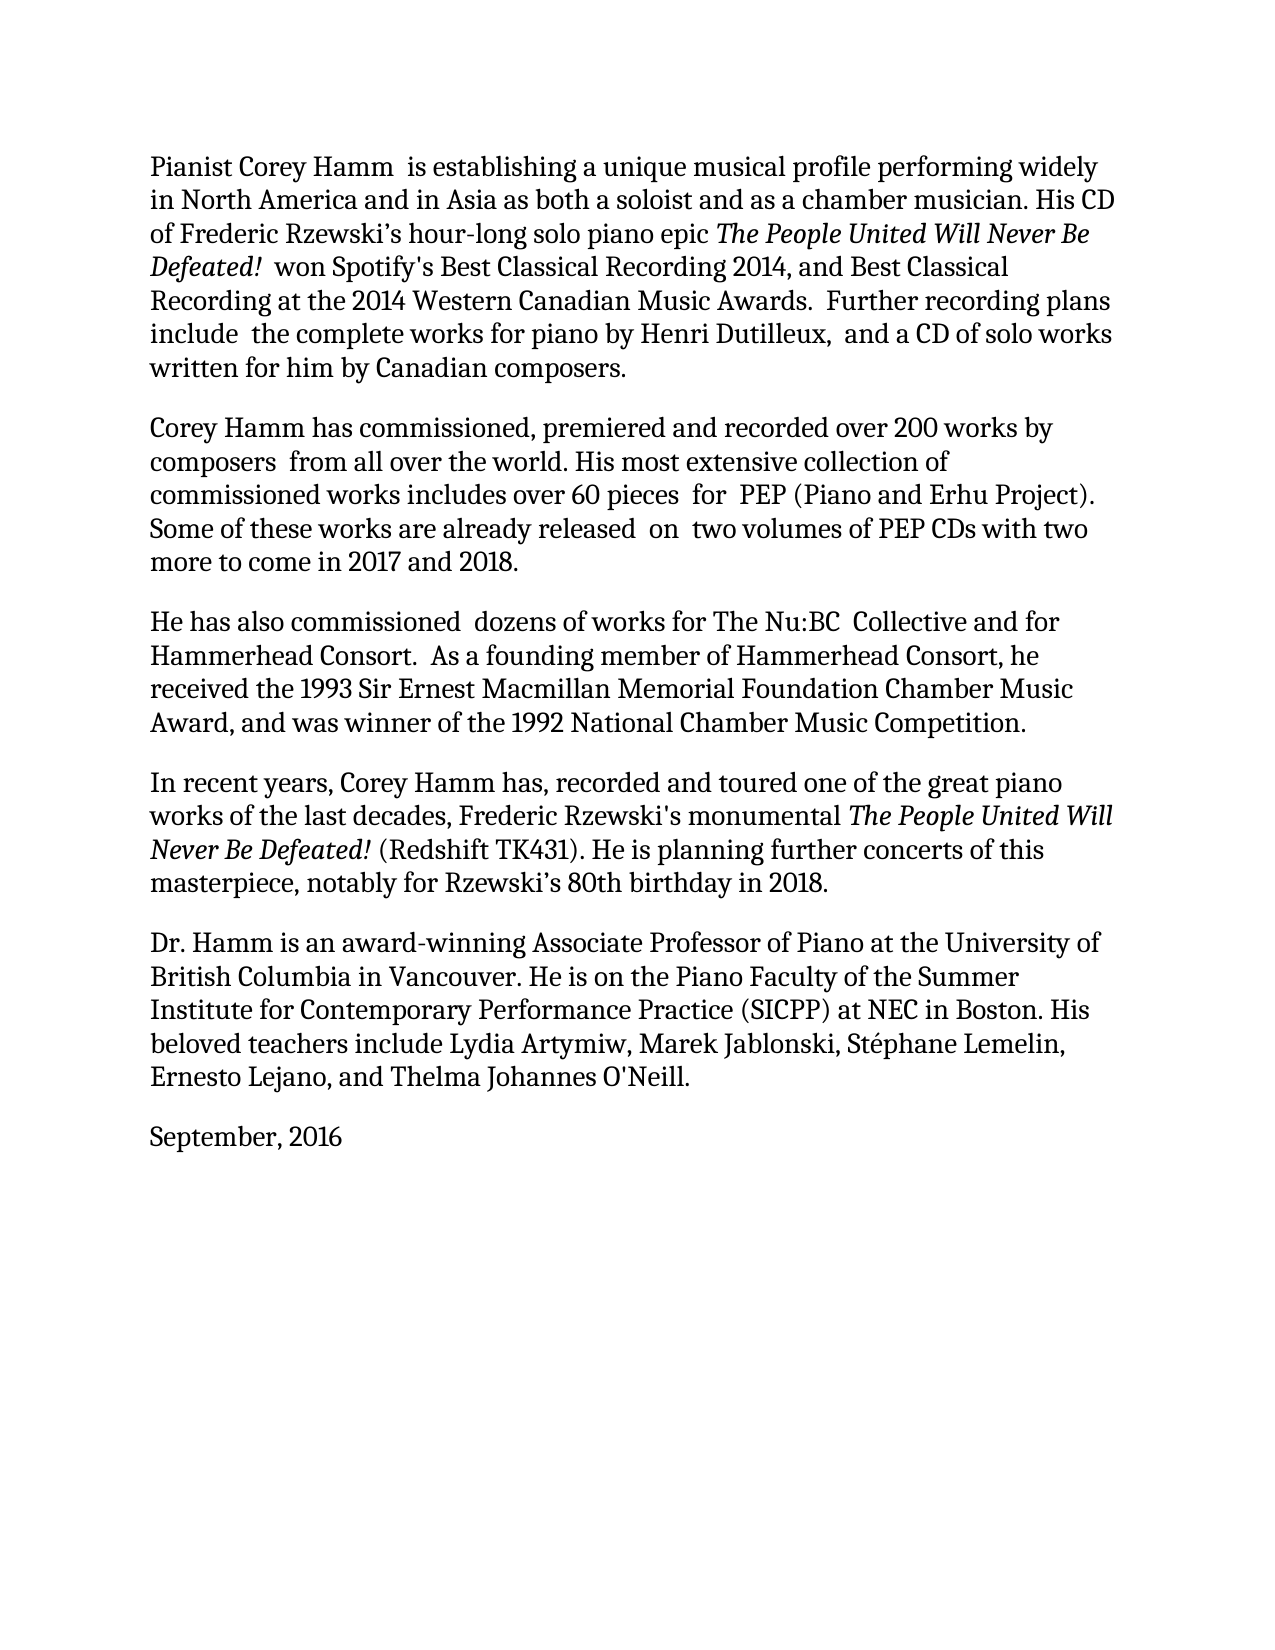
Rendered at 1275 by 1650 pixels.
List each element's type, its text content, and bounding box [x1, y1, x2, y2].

text Dr. Hamm is an award-winning Associate Professor of Piano at the University of British Columbia in Vancouver. He is on the Piano Faculty of the Summer Institute for Contemporary Performance Practice (SICPP) at NEC in Boston. His beloved teachers include Lydia Artymiw, Marek Jablonski, Stéphane Lemelin, Ernesto Lejano, and Thelma Johannes O'Neill. [150, 926, 1125, 1094]
text Corey Hamm has commissioned, premiered and recorded over 200 works by composers from all over the world. His most extensive collection of commissioned works includes over 60 pieces for PEP (Piano and Erhu Project). Some of these works are already released on two volumes of PEP CDs with two more to come in 2017 and 2018. [150, 411, 1125, 579]
text Pianist Corey Hamm is establishing a unique musical profile performing widely in North America and in Asia as both a soloist and as a chamber musician. His CD of Frederic Rzewski’s hour-long solo piano epic The People United Will Never Be Defeated! won Spotify's Best Classical Recording 2014, and Best Classical Recording at the 2014 Western Canadian Music Awards. Further recording plans include the complete works for piano by Henri Dutilleux, and a CD of solo works written for him by Canadian composers. [150, 150, 1125, 385]
text September, 2016 [150, 1120, 1125, 1154]
text He has also commissioned dozens of works for The Nu:BC Collective and for Hammerhead Consort. As a founding member of Hammerhead Consort, he received the 1993 Sir Ernest Macmillan Memorial Foundation Chamber Music Award, and was winner of the 1992 National Chamber Music Competition. [150, 605, 1125, 739]
text In recent years, Corey Hamm has, recorded and toured one of the great piano works of the last decades, Frederic Rzewski's monumental The People United Will Never Be Defeated! (Redshift TK431). He is planning further concerts of this masterpiece, notably for Rzewski’s 80th birthday in 2018. [150, 766, 1125, 900]
